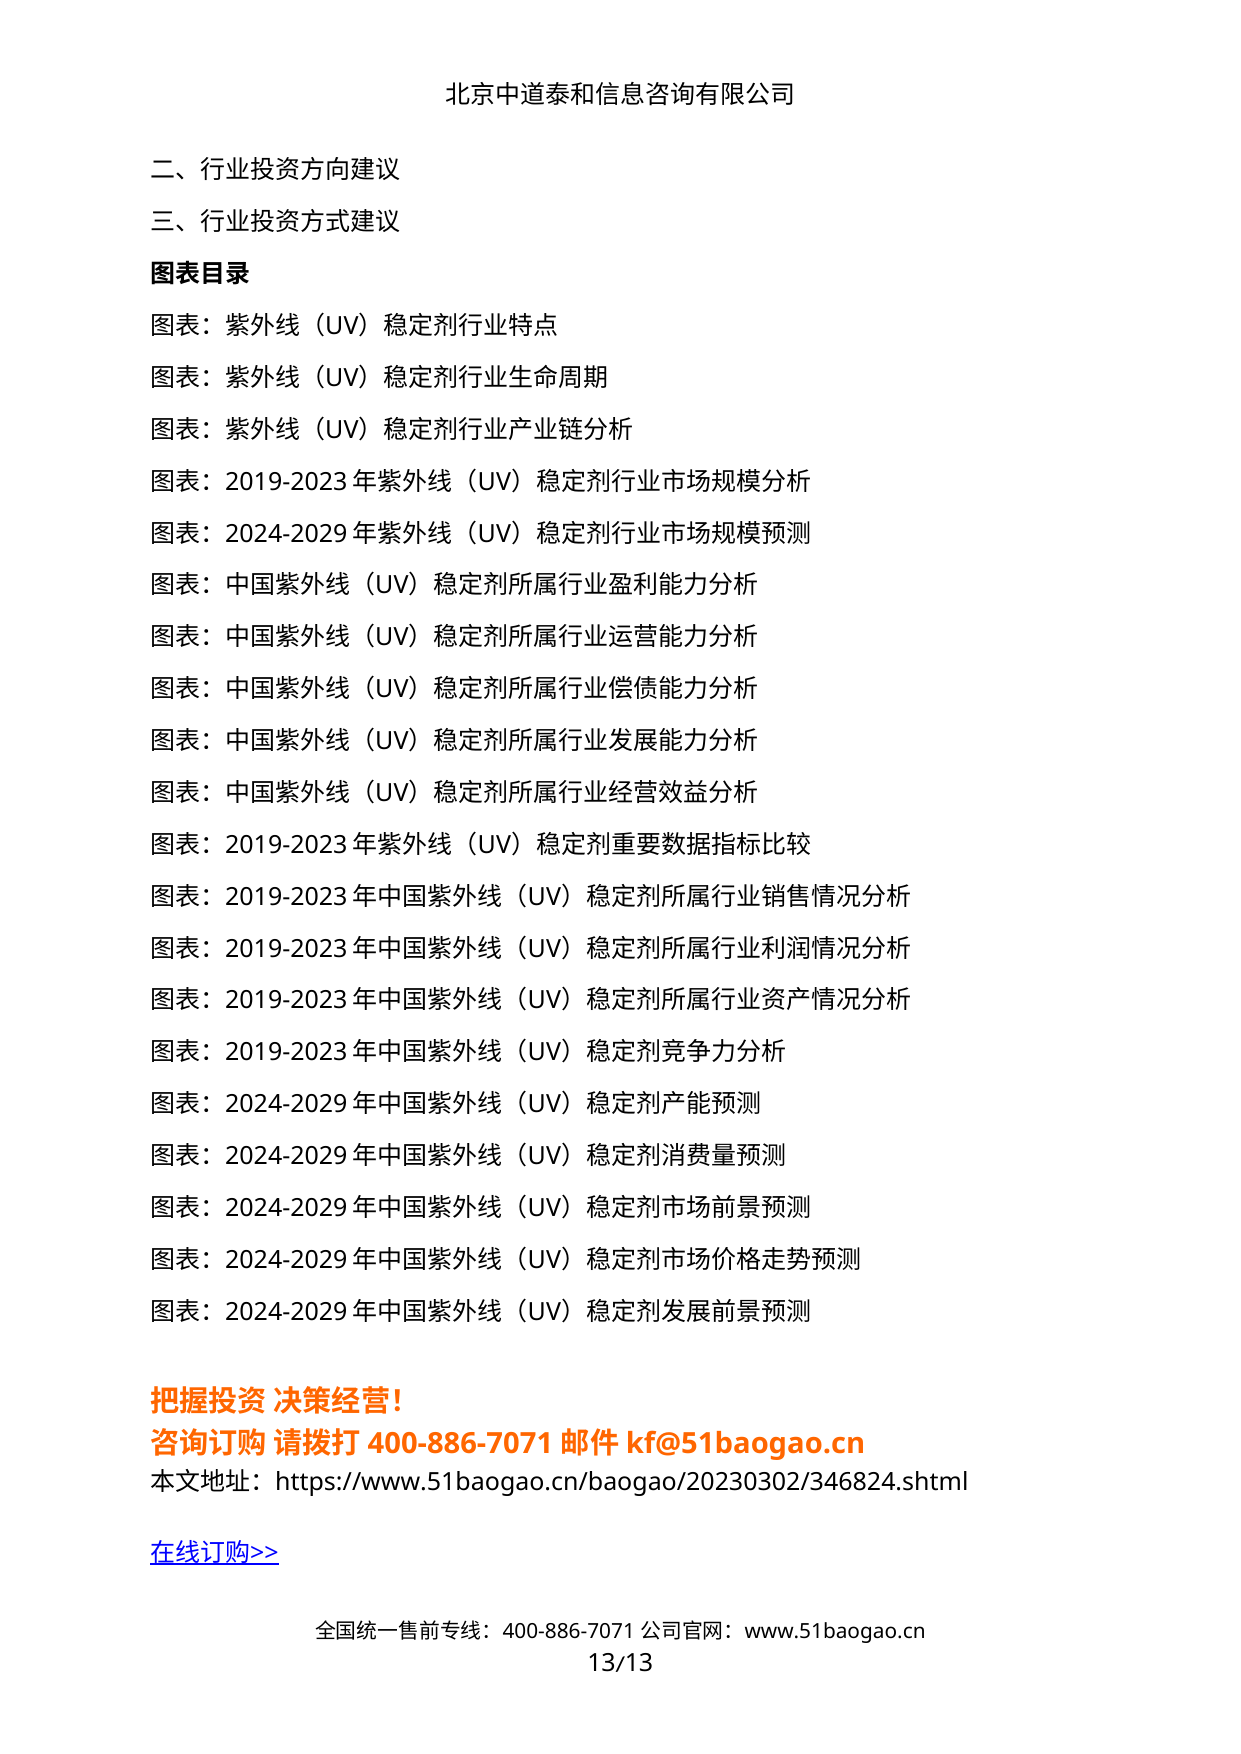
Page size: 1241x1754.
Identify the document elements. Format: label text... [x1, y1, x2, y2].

text 图表：中国紫外线（UV）稳定剂所属行业盈利能力分析 [150, 565, 1090, 601]
text 在线订购>> [150, 1498, 1090, 1568]
text 图表：2019-2023年中国紫外线（UV）稳定剂所属行业销售情况分析 [150, 876, 1090, 912]
text 图表：2024-2029年中国紫外线（UV）稳定剂产能预测 [150, 1084, 1090, 1120]
text 二、行业投资方向建议 [150, 150, 1090, 186]
text 图表：中国紫外线（UV）稳定剂所属行业发展能力分析 [150, 721, 1090, 757]
text 图表：中国紫外线（UV）稳定剂所属行业运营能力分析 [150, 617, 1090, 653]
text 图表目录 [150, 254, 1090, 290]
text 图表：2024-2029年中国紫外线（UV）稳定剂市场价格走势预测 [150, 1239, 1090, 1276]
text 图表：2019-2023年中国紫外线（UV）稳定剂竞争力分析 [150, 1032, 1090, 1068]
text 图表：2024-2029年中国紫外线（UV）稳定剂市场前景预测 [150, 1187, 1090, 1224]
text 图表：2024-2029年中国紫外线（UV）稳定剂发展前景预测 [150, 1291, 1090, 1327]
text 图表：紫外线（UV）稳定剂行业特点 [150, 306, 1090, 342]
text 图表：2024-2029年紫外线（UV）稳定剂行业市场规模预测 [150, 513, 1090, 549]
text 图表：2019-2023年中国紫外线（UV）稳定剂所属行业资产情况分析 [150, 980, 1090, 1016]
text 图表：2019-2023年中国紫外线（UV）稳定剂所属行业利润情况分析 [150, 928, 1090, 964]
text 图表：紫外线（UV）稳定剂行业生命周期 [150, 357, 1090, 394]
text 图表：2019-2023年紫外线（UV）稳定剂重要数据指标比较 [150, 824, 1090, 861]
text 图表：2019-2023年紫外线（UV）稳定剂行业市场规模分析 [150, 461, 1090, 497]
text 图表：中国紫外线（UV）稳定剂所属行业偿债能力分析 [150, 669, 1090, 705]
text 图表：中国紫外线（UV）稳定剂所属行业经营效益分析 [150, 772, 1090, 809]
text 把握投资 决策经营！咨询订购 请拨打 400-886-7071 邮件 kf@51baogao.cn本文地址：https://www.51baogao.cn/baogao/20230302/346824.shtml [150, 1343, 1090, 1498]
text 图表：紫外线（UV）稳定剂行业产业链分析 [150, 409, 1090, 446]
text 三、行业投资方式建议 [150, 202, 1090, 238]
text 图表：2024-2029年中国紫外线（UV）稳定剂消费量预测 [150, 1136, 1090, 1172]
